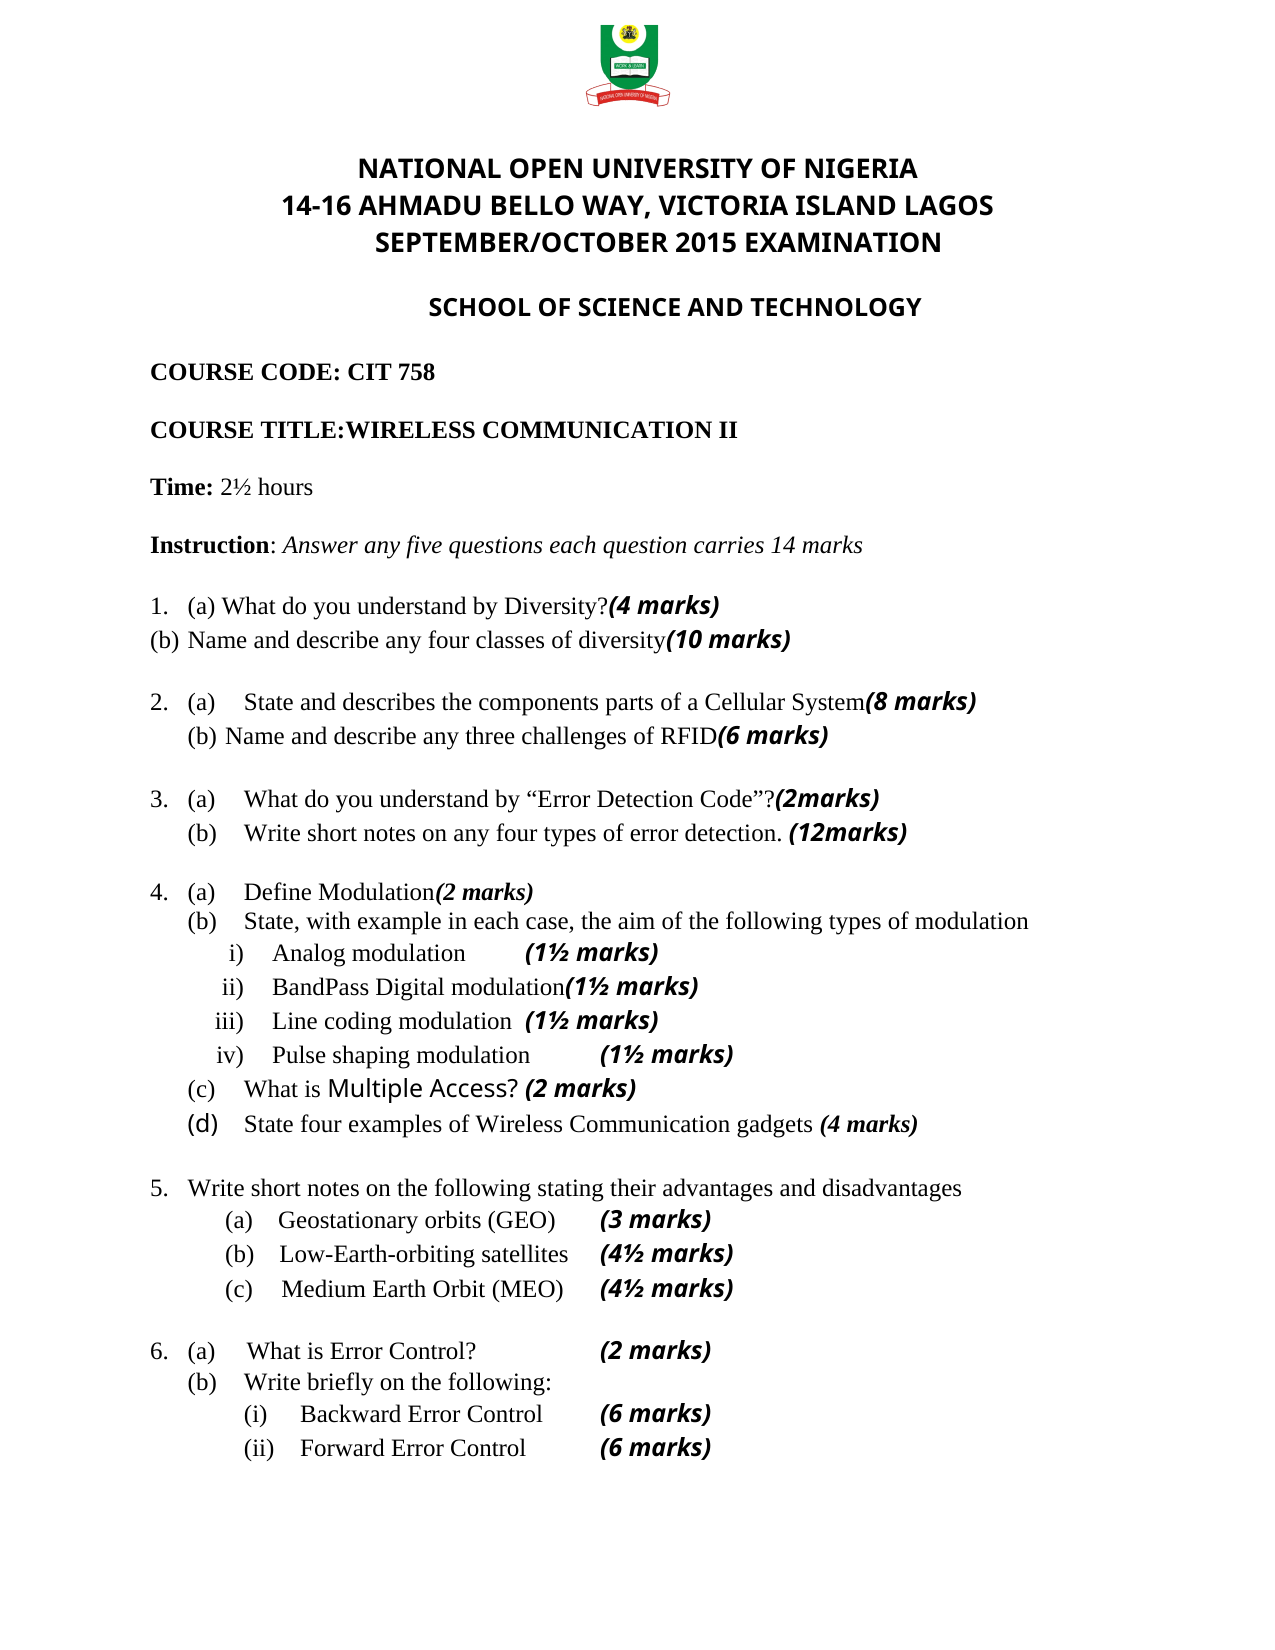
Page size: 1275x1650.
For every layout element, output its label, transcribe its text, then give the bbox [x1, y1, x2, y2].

text (b) Low-Earth-orbiting satellites (4½ marks) [150, 1236, 1125, 1270]
text (b) Write briefly on the following: [150, 1367, 1125, 1396]
text SCHOOL OF SCIENCE AND TECHNOLOGY [150, 289, 1200, 323]
text (b) State, with example in each case, the aim of the following types of modulation [150, 906, 1125, 935]
text 4. (a) Define Modulation(2 marks) [150, 877, 1125, 906]
text (i) Backward Error Control (6 marks) [150, 1396, 1125, 1430]
list BandPass Digital modulation(1½ marks) [244, 969, 1125, 1003]
text COURSE TITLE:WIRELESS COMMUNICATION II [150, 415, 1125, 444]
text (a) Geostationary orbits (GEO) (3 marks) [150, 1202, 1125, 1236]
text Time: 2½ hours [150, 472, 1125, 501]
text (b) Write short notes on any four types of error detection. (12marks) [150, 814, 1125, 849]
text COURSE CODE: CIT 758 [150, 357, 1125, 386]
text 1. (a) What do you understand by Diversity?(4 marks) [150, 587, 1125, 622]
text SEPTEMBER/OCTOBER 2015 EXAMINATION [300, 224, 1125, 261]
text Instruction: Answer any five questions each question carries 14 marks [150, 530, 1125, 559]
text (b) Name and describe any four classes of diversity(10 marks) [150, 622, 1125, 656]
list Analog modulation (1½ marks) [244, 935, 1125, 969]
text 5. Write short notes on the following stating their advantages and disadvantages [150, 1173, 1125, 1202]
text (c) What is Multiple Access? (2 marks) [150, 1071, 1125, 1105]
list Pulse shaping modulation (1½ marks) [244, 1037, 1125, 1071]
picture [581, 20, 675, 110]
text (ii) Forward Error Control (6 marks) [150, 1430, 1125, 1464]
list Line coding modulation (1½ marks) [244, 1003, 1125, 1037]
text NATIONAL OPEN UNIVERSITY OF NIGERIA [150, 150, 1125, 187]
text (d) State four examples of Wireless Communication gadgets (4 marks) [150, 1105, 1125, 1139]
text 14-16 AHMADU BELLO WAY, VICTORIA ISLAND LAGOS [150, 187, 1125, 224]
text (c) Medium Earth Orbit (MEO) (4½ marks) [150, 1270, 1125, 1304]
text 6. (a) What is Error Control? (2 marks) [150, 1333, 1125, 1367]
text 2. (a) State and describes the components parts of a Cellular System(8 marks) [150, 684, 1125, 718]
text (b) Name and describe any three challenges of RFID(6 marks) [150, 718, 1125, 752]
text 3. (a) What do you understand by “Error Detection Code”?(2marks) [150, 781, 1125, 814]
